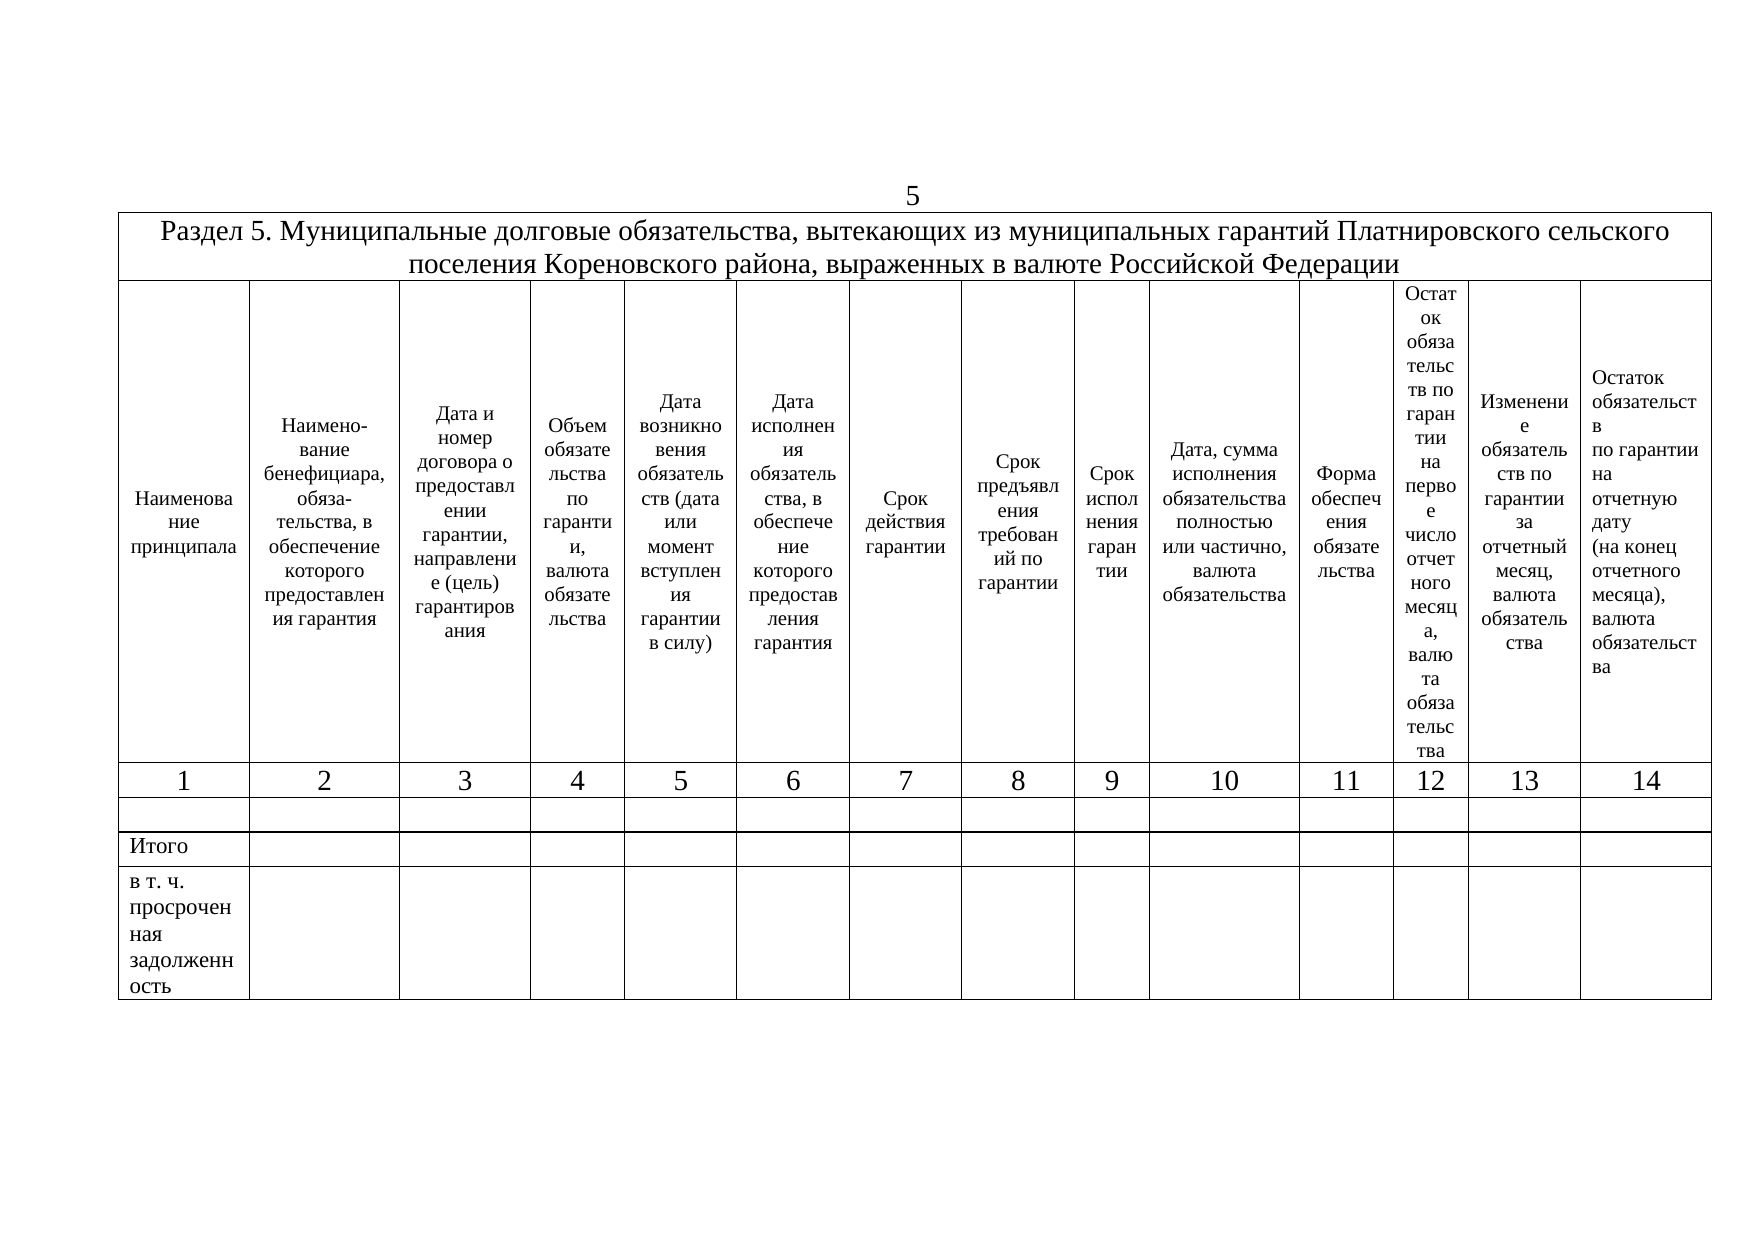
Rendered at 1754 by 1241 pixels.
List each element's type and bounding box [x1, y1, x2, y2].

table_cell [106, 177, 1719, 1000]
